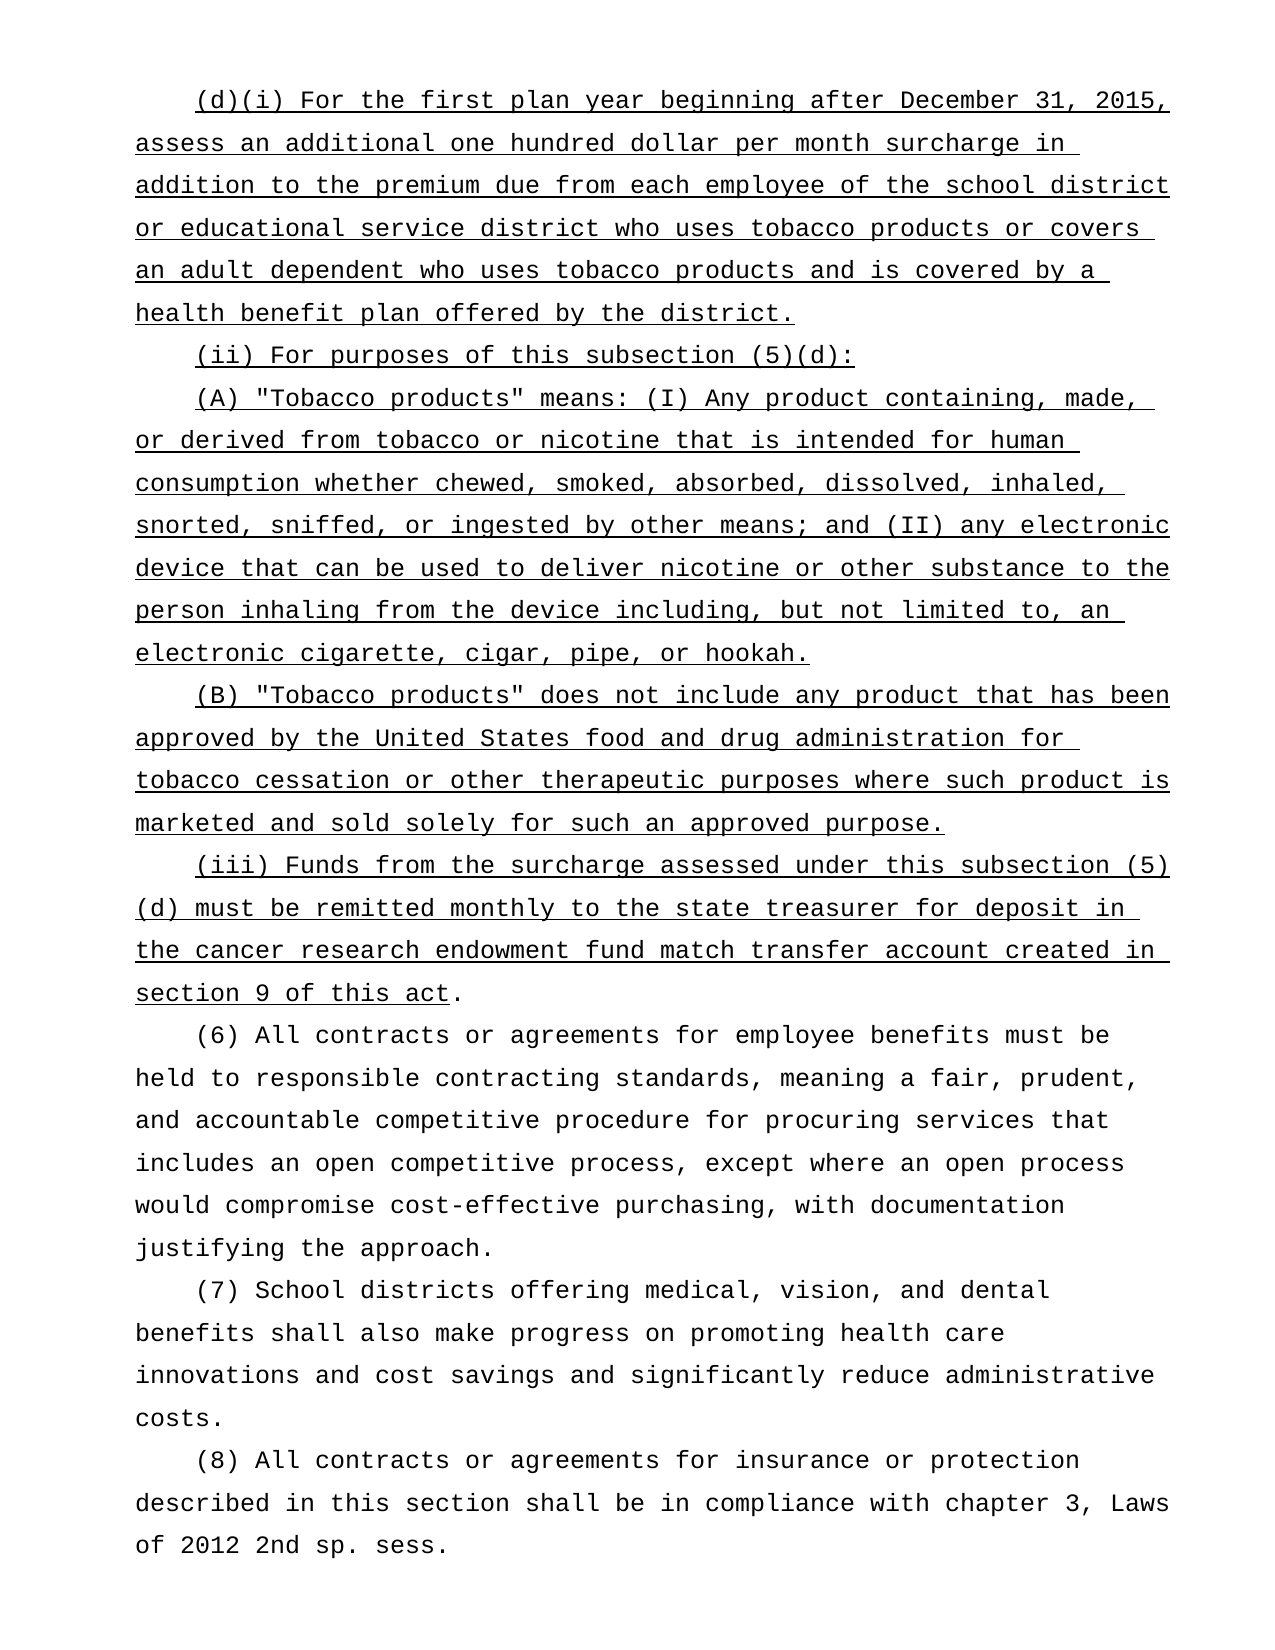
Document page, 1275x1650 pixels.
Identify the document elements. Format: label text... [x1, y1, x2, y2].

text (iii) Funds from the surcharge assessed under this subsection (5)(d) must be remitted monthly to the state treasurer for deposit in the cancer research endowment fund match transfer account created in section 9 of this act. [135, 840, 1170, 961]
text (A) "Tobacco products" means: (I) Any product containing, made, or derived from tobacco or nicotine that is intended for human consumption whether chewed, smoked, absorbed, dissolved, inhaled, snorted, sniffed, or ingested by other means; and (II) any electronic device that can be used to deliver nicotine or other substance to the person inhaling from the device including, but not limited to, an electronic cigarette, cigar, pipe, or hookah. [135, 580, 1170, 670]
text (A) "Tobacco products" means: (I) Any product containing, made, or derived from tobacco or nicotine that is intended for human consumption whether chewed, smoked, absorbed, dissolved, inhaled, snorted, sniffed, or ingested by other means; and (II) any electronic device that can be used to deliver nicotine or other substance to the person inhaling from the device including, but not limited to, an electronic cigarette, cigar, pipe, or hookah. [135, 538, 1170, 579]
text (8) All contracts or agreements for insurance or protection described in this section shall be in compliance with chapter 3, Laws of 2012 2nd sp. sess. [135, 1435, 1170, 1562]
text (7) School districts offering medical, vision, and dental benefits shall also make progress on promoting health care innovations and cost savings and significantly reduce administrative costs. [135, 1265, 1170, 1435]
text (ii) For purposes of this subsection (5)(d): [135, 330, 1170, 372]
text (d)(i) For the first plan year beginning after December 31, 2015, assess an additional one hundred dollar per month surcharge in addition to the premium due from each employee of the school district or educational service district who uses tobacco products or covers an adult dependent who uses tobacco products and is covered by a health benefit plan offered by the district. [135, 198, 1170, 330]
text (B) "Tobacco products" does not include any product that has been approved by the United States food and drug administration for tobacco cessation or other therapeutic purposes where such product is marketed and sold solely for such an approved purpose. [135, 793, 1170, 840]
text (d)(i) For the first plan year beginning after December 31, 2015, assess an additional one hundred dollar per month surcharge in addition to the premium due from each employee of the school district or educational service district who uses tobacco products or covers an adult dependent who uses tobacco products and is covered by a health benefit plan offered by the district. [135, 75, 1170, 196]
text (B) "Tobacco products" does not include any product that has been approved by the United States food and drug administration for tobacco cessation or other therapeutic purposes where such product is marketed and sold solely for such an approved purpose. [135, 670, 1170, 791]
text (iii) Funds from the surcharge assessed under this subsection (5)(d) must be remitted monthly to the state treasurer for deposit in the cancer research endowment fund match transfer account created in section 9 of this act. [135, 963, 1170, 1010]
text (A) "Tobacco products" means: (I) Any product containing, made, or derived from tobacco or nicotine that is intended for human consumption whether chewed, smoked, absorbed, dissolved, inhaled, snorted, sniffed, or ingested by other means; and (II) any electronic device that can be used to deliver nicotine or other substance to the person inhaling from the device including, but not limited to, an electronic cigarette, cigar, pipe, or hookah. [135, 372, 1170, 536]
text (6) All contracts or agreements for employee benefits must be held to responsible contracting standards, meaning a fair, prudent, and accountable competitive procedure for procuring services that includes an open competitive process, except where an open process would compromise cost-effective purchasing, with documentation justifying the approach. [135, 1010, 1170, 1265]
